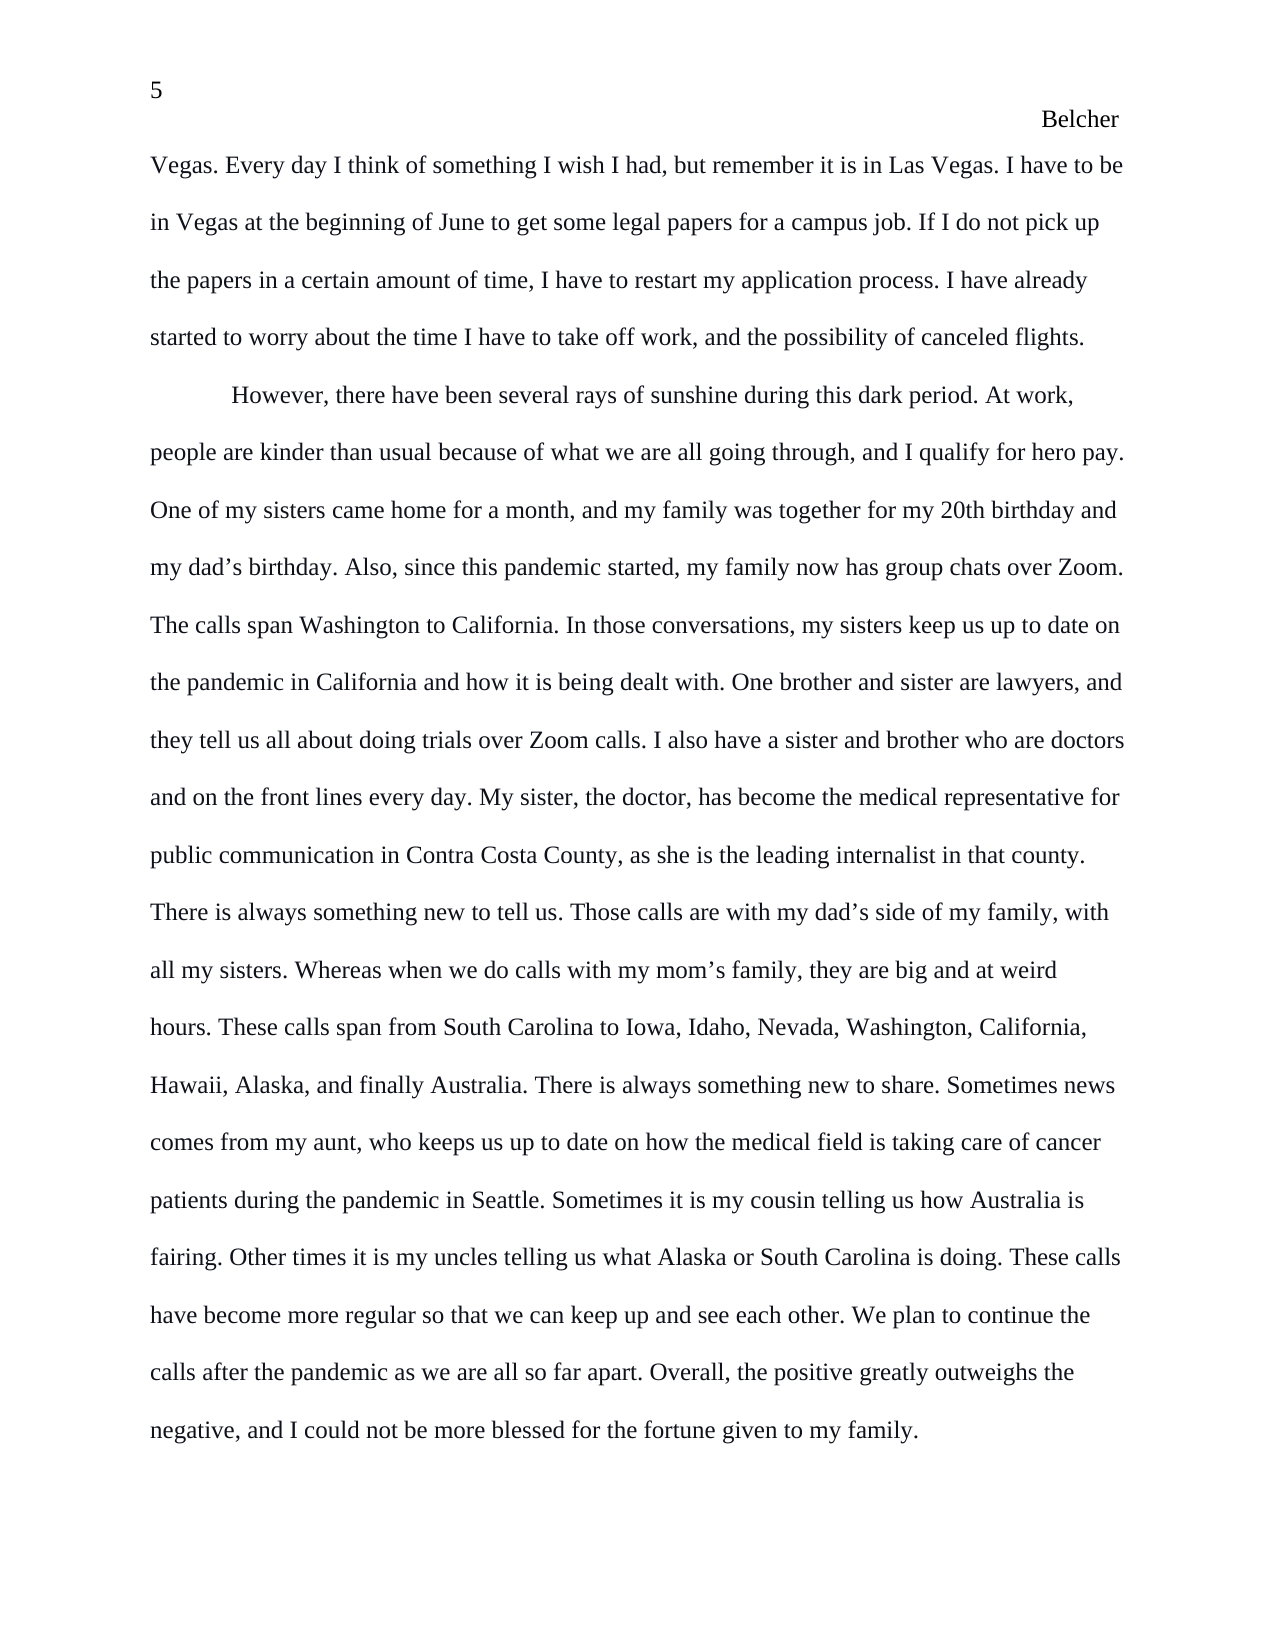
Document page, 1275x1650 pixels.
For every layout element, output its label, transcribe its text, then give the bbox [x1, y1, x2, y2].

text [150, 150, 1125, 351]
text However, there have been several rays of sunshine during this dark period. At work, people are kinder than usual because of what we are all going through, and I qualify for hero pay. One of my sisters came home for a month, and my family was together for my 20th birthday and my dad’s birthday. Also, since this pandemic started, my family now has group chats over Zoom. The calls span Washington to California. In those conversations, my sisters keep us up to date on the pandemic in California and how it is being dealt with. One brother and sister are lawyers, and they tell us all about doing trials over Zoom calls. I also have a sister and brother who are doctors and on the front lines every day. My sister, the doctor, has become the medical representative for public communication in Contra Costa County, as she is the leading internalist in that county. There is always something new to tell us. Those calls are with my dad’s side of my family, with all my sisters. Whereas when we do calls with my mom’s family, they are big and at weird hours. These calls span from South Carolina to Iowa, Idaho, Nevada, Washington, California, Hawaii, Alaska, and finally Australia. There is always something new to share. Sometimes news comes from my aunt, who keeps us up to date on how the medical field is taking care of cancer patients during the pandemic in Seattle. Sometimes it is my cousin telling us how Australia is fairing. Other times it is my uncles telling us what Alaska or South Carolina is doing. These calls have become more regular so that we can keep up and see each other. We plan to continue the calls after the pandemic as we are all so far apart. Overall, the positive greatly outweighs the negative, and I could not be more blessed for the fortune given to my family. [150, 380, 1125, 1444]
